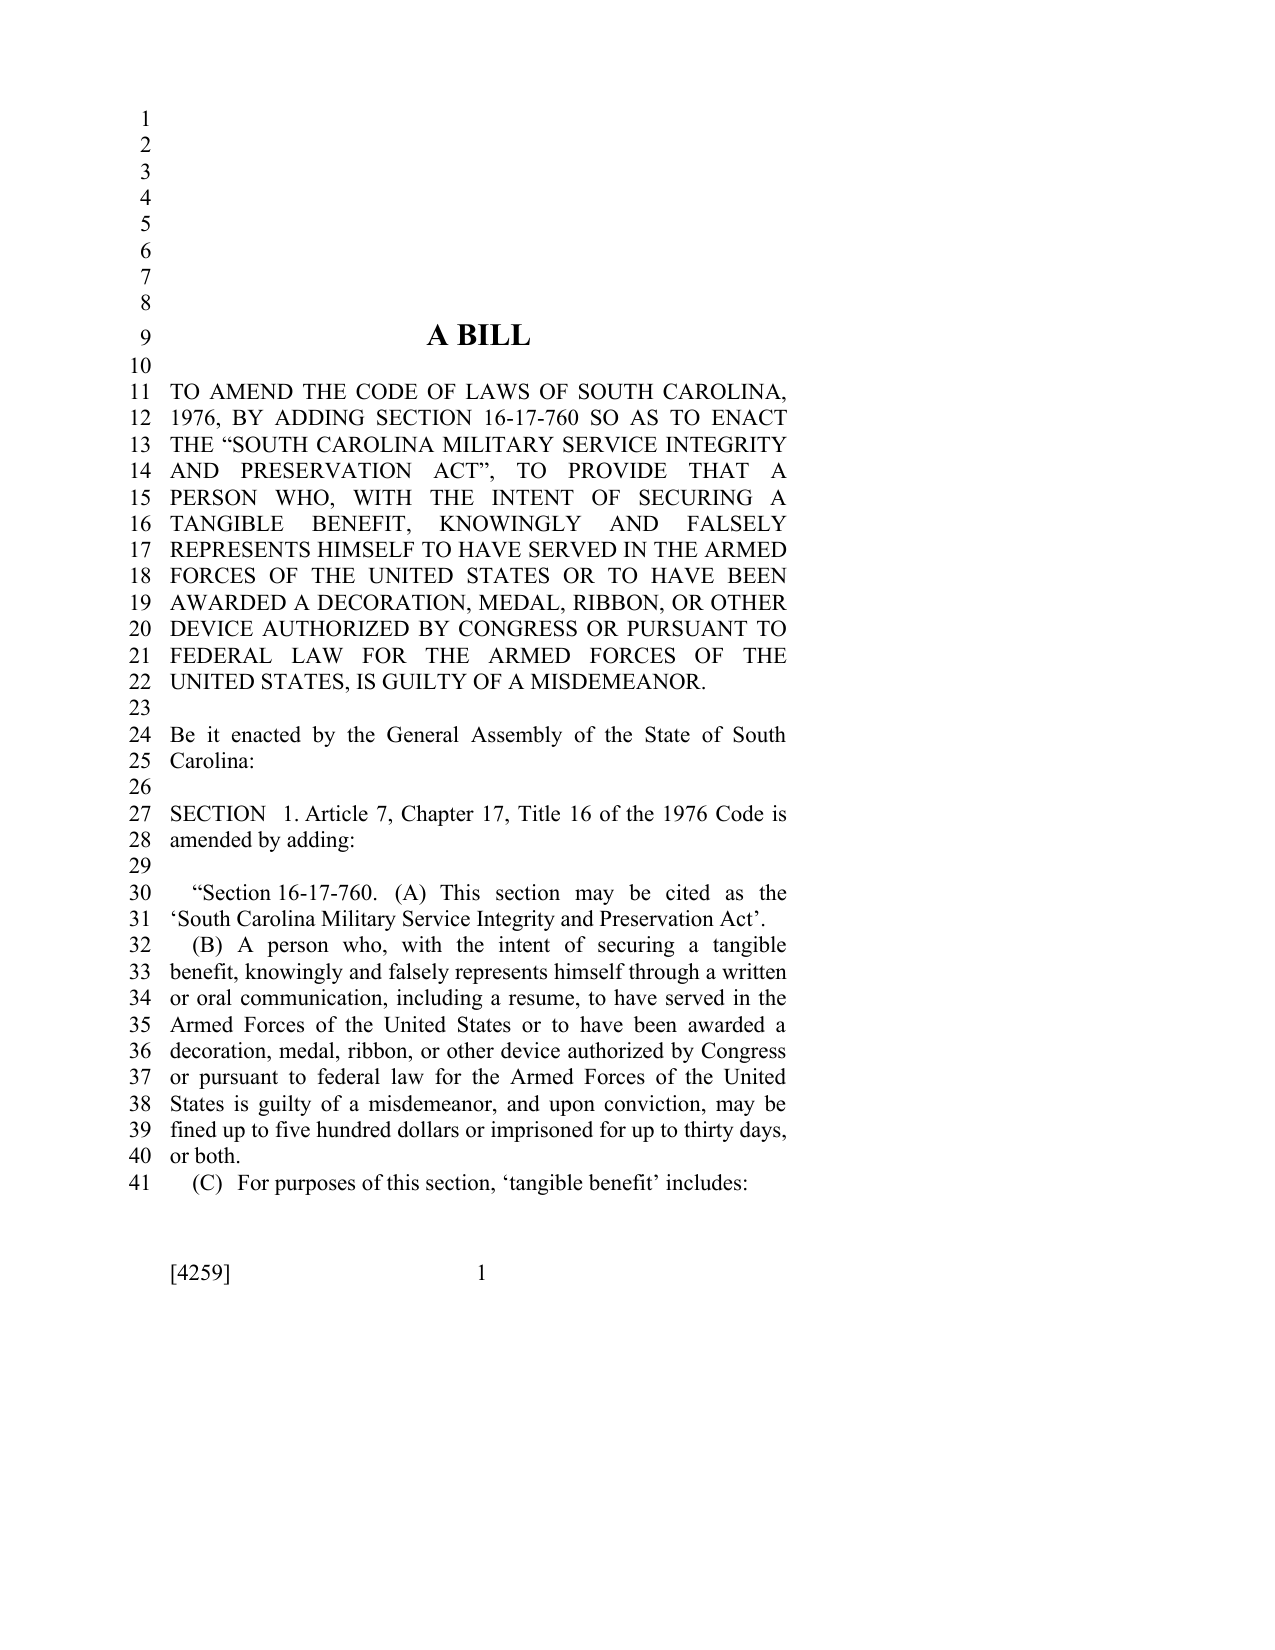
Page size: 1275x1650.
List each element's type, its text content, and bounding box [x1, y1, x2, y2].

text TO AMEND THE CODE OF LAWS OF SOUTH CAROLINA, 1976, BY ADDING SECTION 16-17-760 SO AS TO ENACT THE “SOUTH CAROLINA MILITARY SERVICE INTEGRITY AND PRESERVATION ACT”, TO PROVIDE THAT A PERSON WHO, WITH THE INTENT OF SECURING A TANGIBLE BENEFIT, KNOWINGLY AND FALSELY REPRESENTS HIMSELF TO HAVE SERVED IN THE ARMED FORCES OF THE UNITED STATES OR TO HAVE BEEN AWARDED A DECORATION, MEDAL, RIBBON, OR OTHER DEVICE AUTHORIZED BY CONGRESS OR PURSUANT TO FEDERAL LAW FOR THE ARMED FORCES OF THE UNITED STATES, IS GUILTY OF A MISDEMEANOR. [169, 378, 787, 694]
text (C) For purposes of this section, ‘tangible benefit’ includes: [169, 1169, 787, 1195]
text A BILL [169, 316, 787, 352]
text Be it enacted by the General Assembly of the State of South Carolina: [169, 721, 787, 773]
text “Section 16-17-760. (A) This section may be cited as the ‘South Carolina Military Service Integrity and Preservation Act’. [169, 879, 787, 932]
text (B) A person who, with the intent of securing a tangible benefit, knowingly and falsely represents himself through a written or oral communication, including a resume, to have served in the Armed Forces of the United States or to have been awarded a decoration, medal, ribbon, or other device authorized by Congress or pursuant to federal law for the Armed Forces of the United States is guilty of a misdemeanor, and upon conviction, may be fined up to five hundred dollars or imprisoned for up to thirty days, or both. [169, 932, 787, 1169]
text SECTION 1. Article 7, Chapter 17, Title 16 of the 1976 Code is amended by adding: [169, 800, 787, 852]
